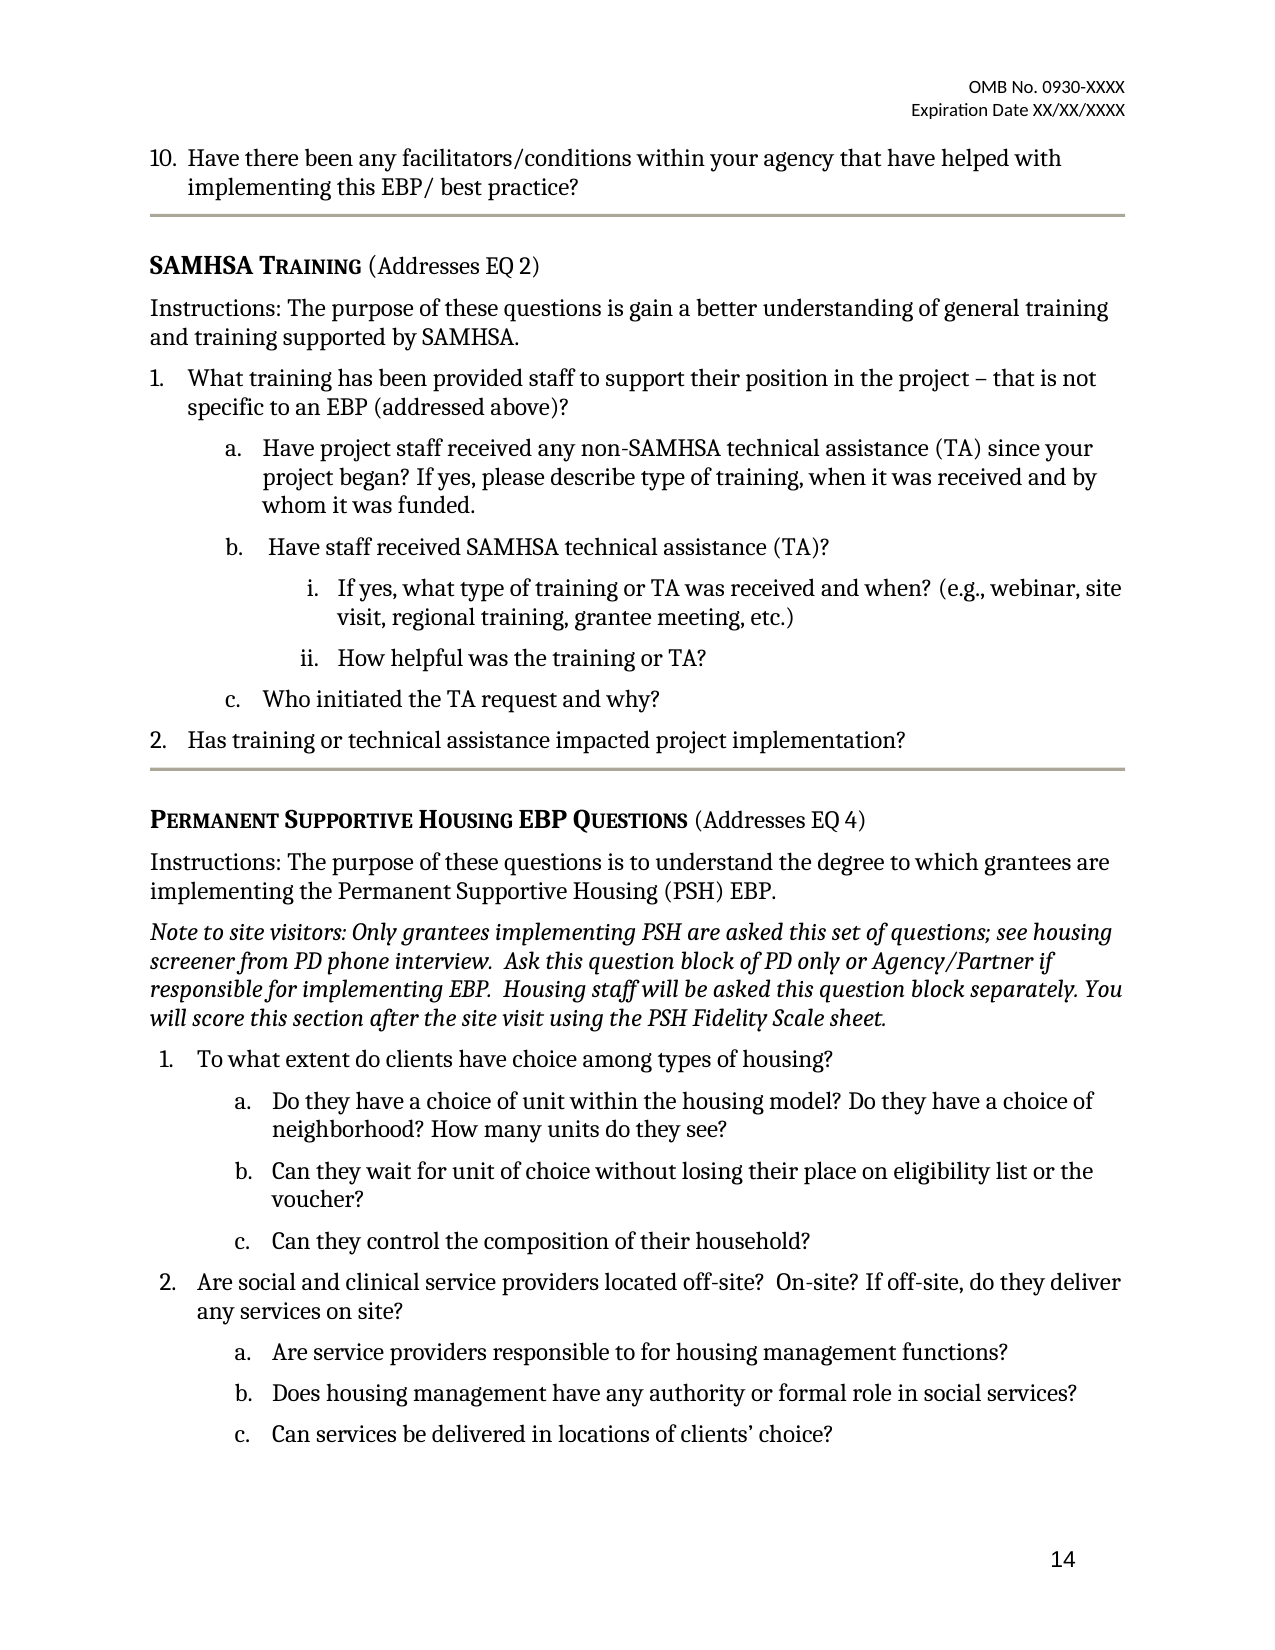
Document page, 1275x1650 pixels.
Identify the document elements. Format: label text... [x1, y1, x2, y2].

list Have there been any facilitators/conditions within your agency that have helped with implementing this EBP/ best practice? [150, 144, 1125, 201]
list What training has been provided staff to support their position in the project – that is not specific to an EBP (addressed above)? [150, 364, 1125, 421]
list Can they control the composition of their household? [234, 1227, 1125, 1255]
list Do they have a choice of unit within the housing model? Do they have a choice of neighborhood? How many units do they see? [234, 1087, 1125, 1144]
list Can services be delivered in locations of clients’ choice? [234, 1420, 1125, 1449]
list Does housing management have any authority or formal role in social services? [234, 1379, 1125, 1408]
list How helpful was the training or TA? [319, 644, 1125, 673]
list Have staff received SAMHSA technical assistance (TA)? [225, 533, 1125, 561]
list Can they wait for unit of choice without losing their place on eligibility list or the voucher? [234, 1157, 1125, 1214]
list Has training or technical assistance impacted project implementation? [150, 726, 1125, 755]
list Are social and clinical service providers located off-site? On-site? If off-site, do they deliver any services on site? [159, 1268, 1125, 1325]
text SAMHSA Training (Addresses EQ 2) [150, 250, 1125, 281]
text Instructions: The purpose of these questions is to understand the degree to which grantees are implementing the Permanent Supportive Housing (PSH) EBP. [150, 848, 1125, 905]
text Note to site visitors: Only grantees implementing PSH are asked this set of questions; see housing screener from PD phone interview. Ask this question block of PD only or Agency/Partner if responsible for implementing EBP. Housing staff will be asked this question block separately. You will score this section after the site visit using the PSH Fidelity Scale sheet. [150, 918, 1125, 1033]
list Are service providers responsible to for housing management functions? [234, 1338, 1125, 1367]
text Instructions: The purpose of these questions is gain a better understanding of general training and training supported by SAMHSA. [150, 294, 1125, 351]
list To what extent do clients have choice among types of housing? [159, 1045, 1125, 1074]
list Who initiated the TA request and why? [225, 685, 1125, 714]
list If yes, what type of training or TA was received and when? (e.g., webinar, site visit, regional training, grantee meeting, etc.) [319, 574, 1125, 631]
list Have project staff received any non-SAMHSA technical assistance (TA) since your project began? If yes, please describe type of training, when it was received and by whom it was funded. [225, 434, 1125, 520]
text Permanent Supportive Housing EBP Questions (Addresses EQ 4) [150, 804, 1125, 835]
